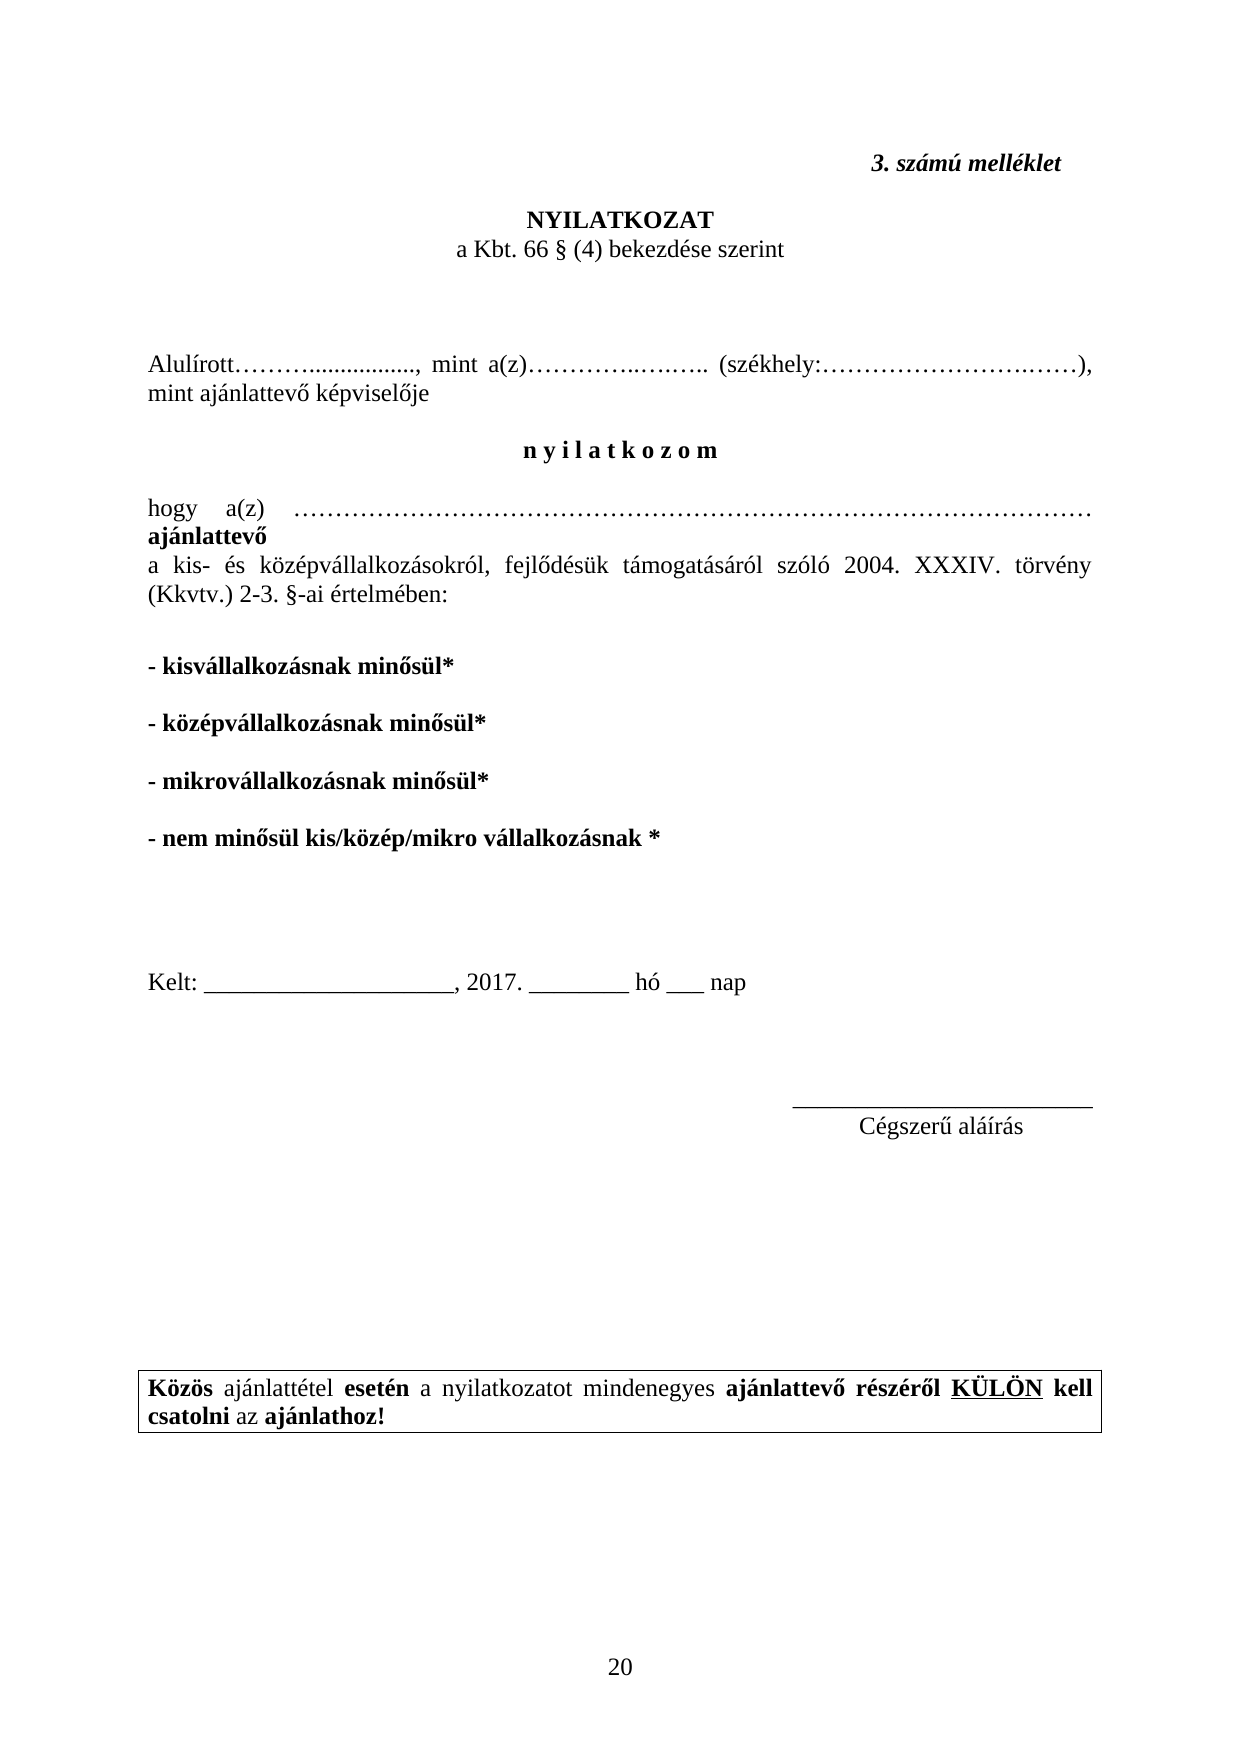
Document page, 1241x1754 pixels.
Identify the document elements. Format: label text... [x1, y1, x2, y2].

text Alulírott………................., mint a(z)…………..….….. (székhely:…………………….……), mint ajánlattevő képviselője [148, 349, 1093, 406]
text NYILATKOZAT [148, 205, 1093, 234]
text 3. számú melléklet [148, 148, 1093, 176]
text - középvállalkozásnak minősül* [148, 708, 1093, 737]
text hogy a(z) …………………………………………………………………………………… ajánlattevő a kis- és középvállalkozásokról, fejlődésük támogatásáról szóló 2004. XXXIV. törvény (Kkvtv.) 2-3. §-ai értelmében: [148, 493, 1093, 608]
text a Kbt. 66 § (4) bekezdése szerint [148, 234, 1093, 263]
text ________________________ [148, 1082, 1093, 1111]
text - nem minősül kis/közép/mikro vállalkozásnak * [148, 823, 1093, 852]
text - mikrovállalkozásnak minősül* [148, 766, 1093, 794]
text Közös ajánlattétel esetén a nyilatkozatot mindenegyes ajánlattevő részéről KÜLÖN kell csatolni az ajánlathoz! [139, 1371, 1101, 1432]
text Cégszerű aláírás [859, 1111, 1093, 1139]
text - kisvállalkozásnak minősül* [148, 651, 1093, 679]
text n y i l a t k o z o m [148, 435, 1093, 464]
text Kelt: ____________________, 2017. ________ hó ___ nap [148, 967, 1093, 996]
